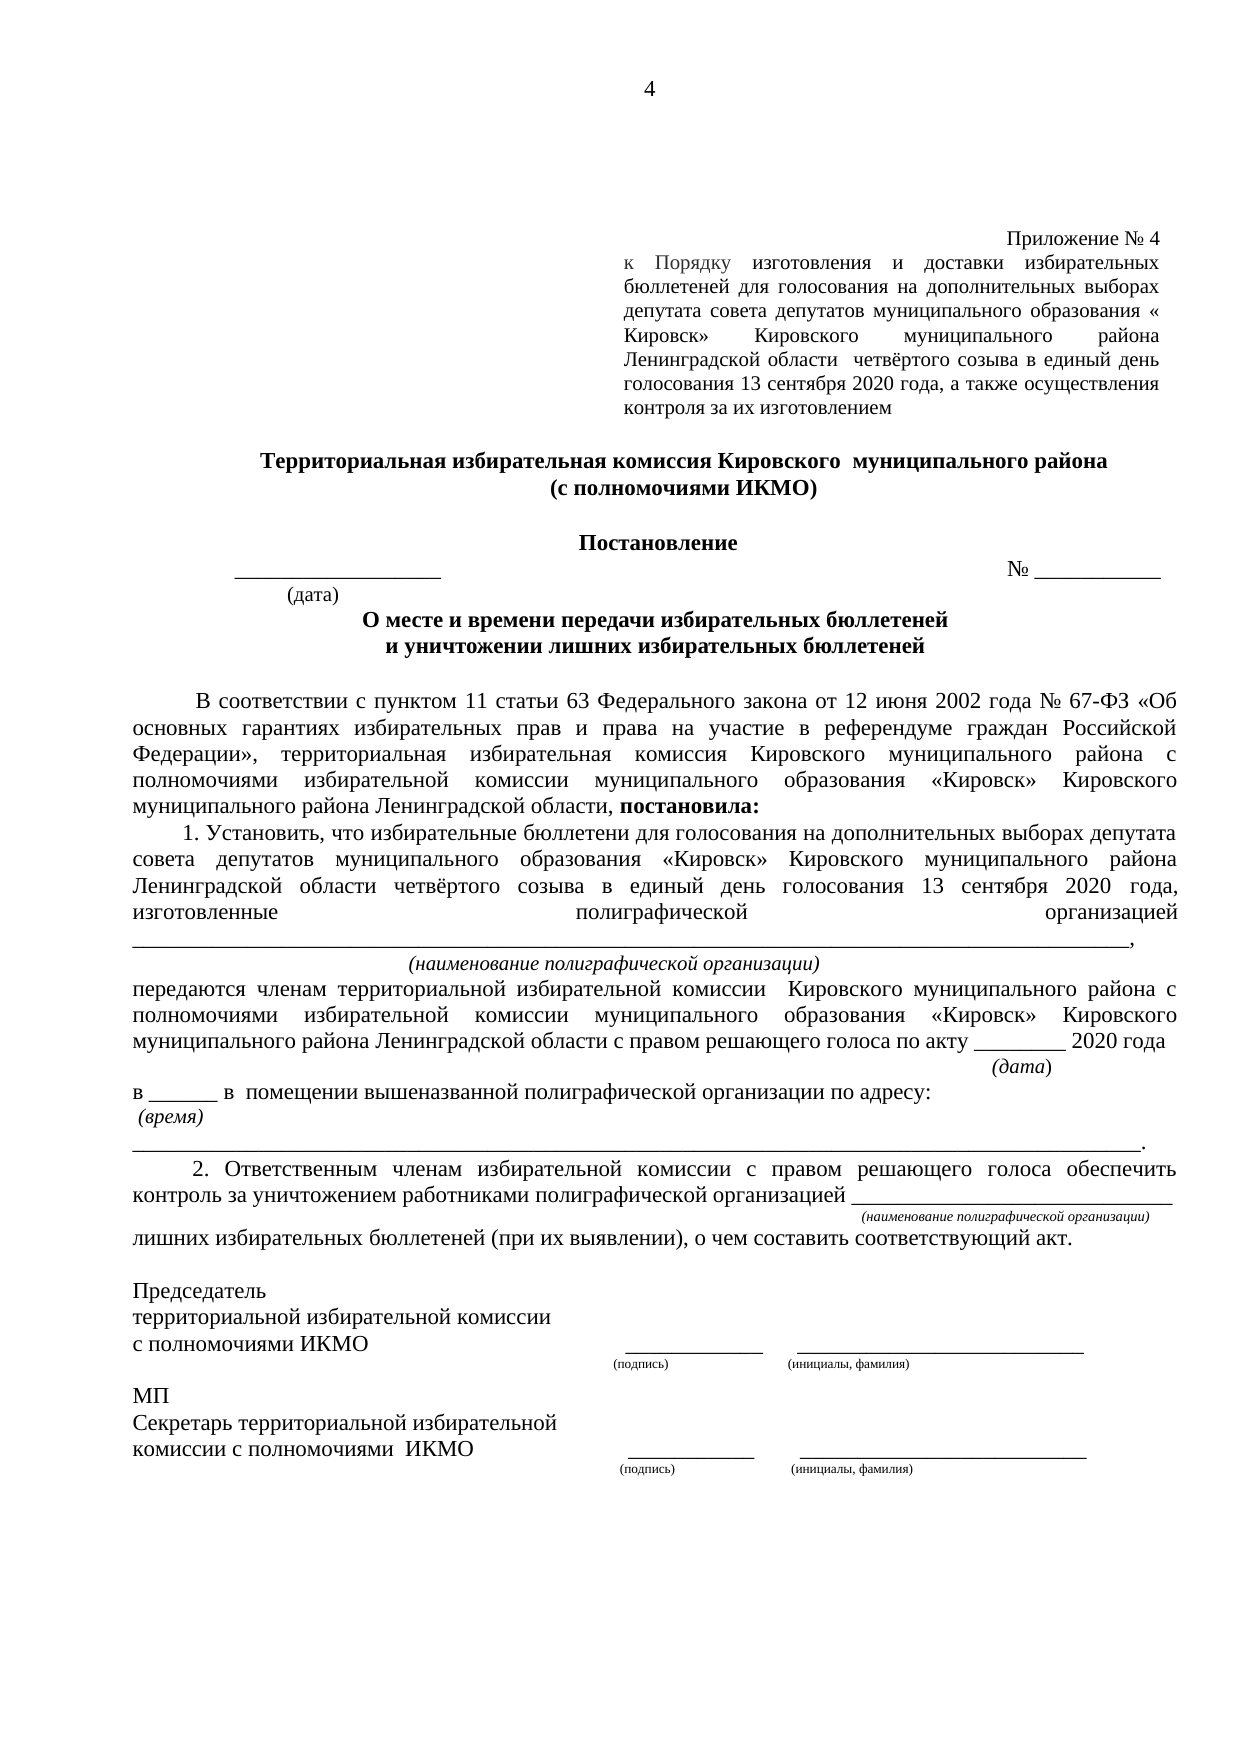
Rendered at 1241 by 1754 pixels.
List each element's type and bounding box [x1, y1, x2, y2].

table_header [121, 101, 1190, 1632]
